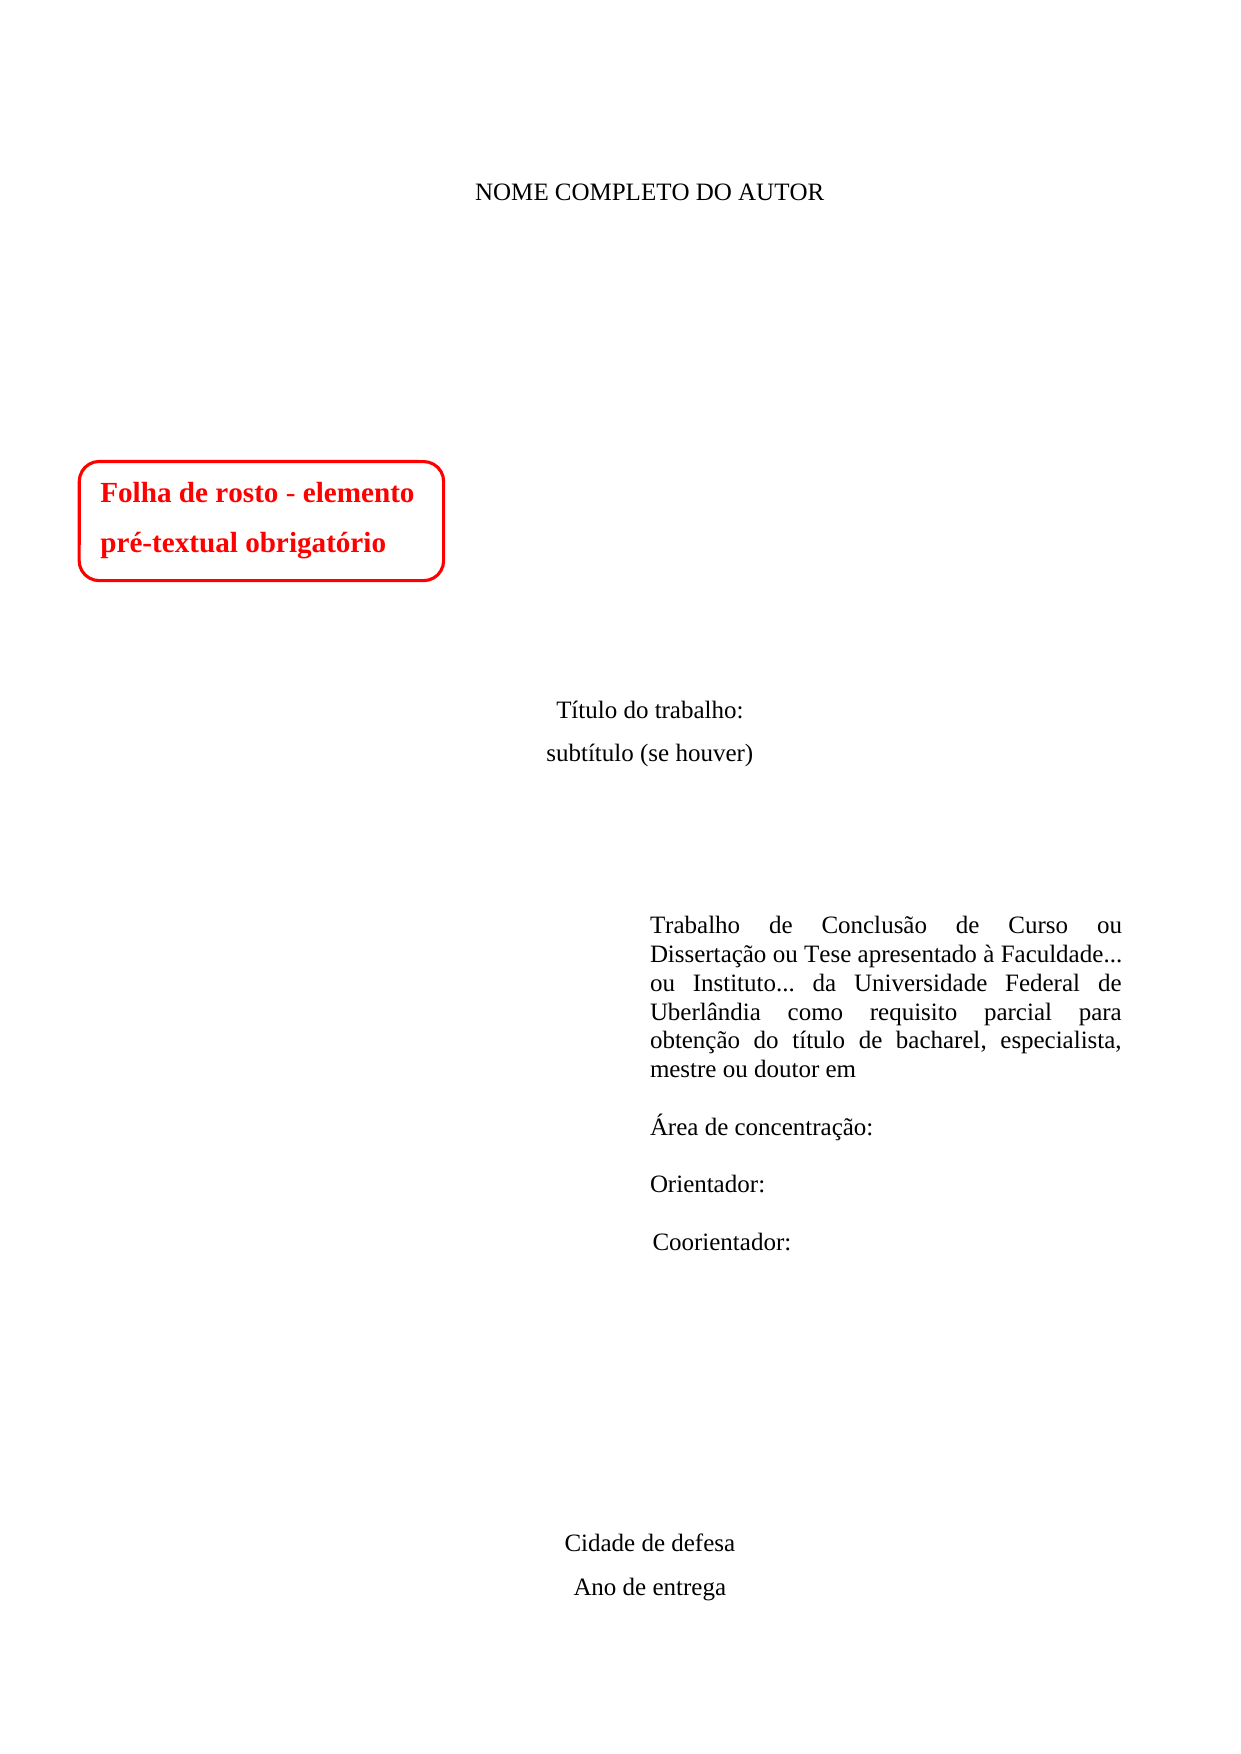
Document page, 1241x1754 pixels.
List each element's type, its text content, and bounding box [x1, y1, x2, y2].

text Cidade de defesa [177, 1528, 1122, 1557]
text Título do trabalho: [177, 695, 1122, 723]
text subtítulo (se houver) [177, 738, 1122, 767]
text Orientador: [650, 1169, 1122, 1227]
text NOME COMPLETO DO AUTOR [177, 177, 1122, 206]
text Área de concentração: [650, 1112, 1122, 1140]
text Ano de entrega [177, 1572, 1122, 1600]
text Trabalho de Conclusão de Curso ou Dissertação ou Tese apresentado à Faculdade... ou Instituto... da Universidade Federal de Uberlândia como requisito parcial para obtenção do título de bacharel, especialista, mestre ou doutor em [650, 910, 1122, 1083]
text Coorientador: [177, 1227, 1122, 1255]
